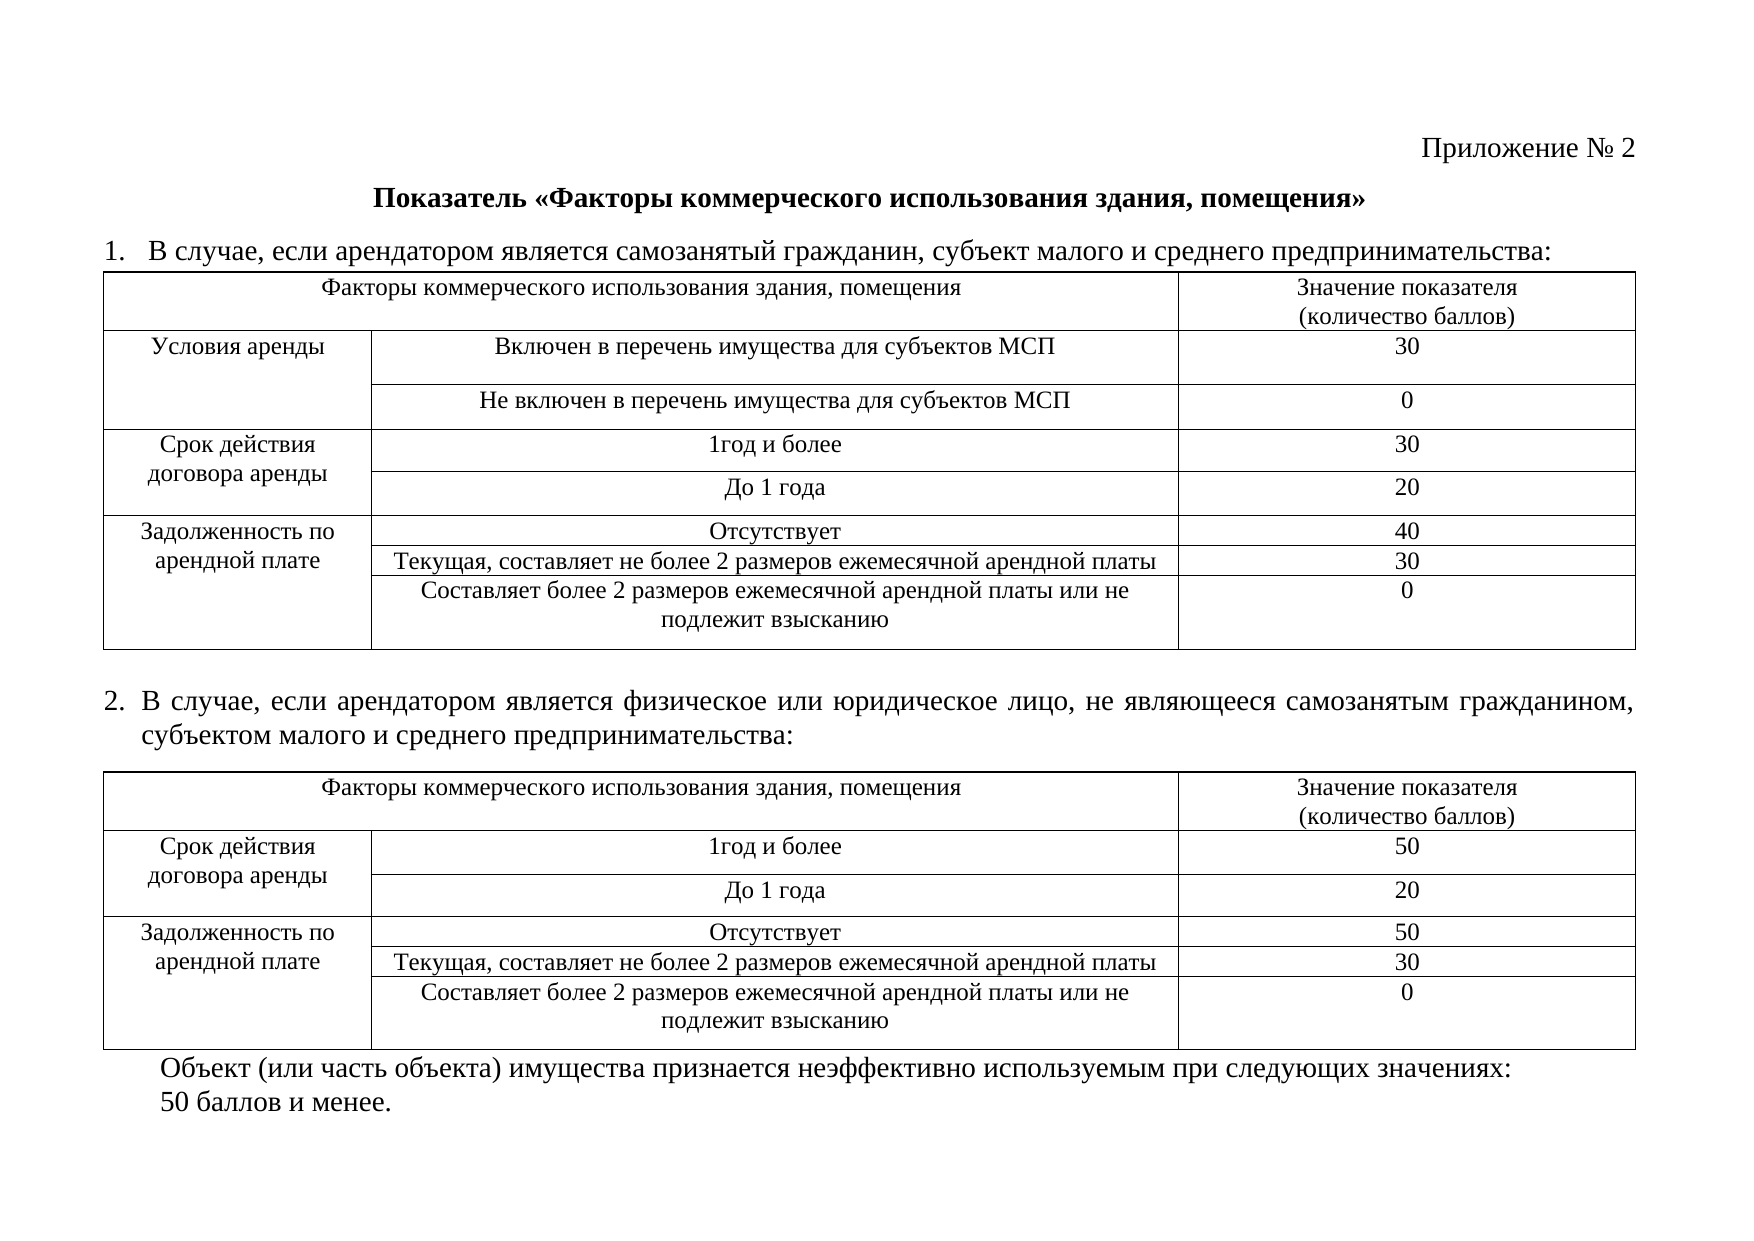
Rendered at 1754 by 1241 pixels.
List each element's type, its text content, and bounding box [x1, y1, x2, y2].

table_cell Срок действия договора аренды [104, 831, 371, 916]
table_cell 1год и более [372, 831, 1178, 874]
text 50 баллов и менее. [103, 1084, 1636, 1117]
table_cell Отсутствует [372, 516, 1178, 545]
table_cell Срок действия договора аренды [104, 430, 371, 515]
table_cell Текущая, составляет не более 2 размеров ежемесячной арендной платы [372, 947, 1178, 976]
table_cell Отсутствует [372, 917, 1178, 946]
text Показатель «Факторы коммерческого использования здания, помещения» [103, 180, 1636, 213]
table_cell Не включен в перечень имущества для субъектов МСП [372, 385, 1178, 428]
table_cell 0 [1179, 576, 1635, 649]
table_header Значение показателя (количество баллов) [1179, 273, 1635, 330]
text Объект (или часть объекта) имущества признается неэффективно используемым при следующих значениях: [103, 1050, 1636, 1084]
table_cell Составляет более 2 размеров ежемесячной арендной платы или не подлежит взысканию [372, 977, 1178, 1049]
table_header Значение показателя (количество баллов) [1179, 773, 1635, 830]
table_cell 30 [1179, 331, 1635, 384]
table_cell Составляет более 2 размеров ежемесячной арендной платы или не подлежит взысканию [372, 576, 1178, 649]
table_cell Включен в перечень имущества для субъектов МСП [372, 331, 1178, 384]
table_cell Задолженность по арендной плате [104, 917, 371, 1049]
table_cell 0 [1179, 385, 1635, 428]
table_cell 30 [1179, 546, 1635, 574]
table_cell Задолженность по арендной плате [104, 516, 371, 649]
table_cell До 1 года [372, 875, 1178, 916]
table_cell 1год и более [372, 430, 1178, 471]
table_cell Текущая, составляет не более 2 размеров ежемесячной арендной платы [372, 546, 1178, 574]
table_cell 20 [1179, 472, 1635, 515]
table_header Факторы коммерческого использования здания, помещения [104, 773, 1178, 830]
table_cell До 1 года [372, 472, 1178, 515]
table_cell 40 [1179, 516, 1635, 545]
table_header Факторы коммерческого использования здания, помещения [104, 273, 1178, 330]
table_cell 50 [1179, 831, 1635, 874]
text Приложение № 2 [650, 130, 1636, 163]
table_cell 30 [1179, 947, 1635, 976]
table_cell 0 [1179, 977, 1635, 1049]
list В случае, если арендатором является самозанятый гражданин, субъект малого и среднего предпринимательства: [103, 233, 1636, 266]
table_cell 50 [1179, 917, 1635, 946]
list В случае, если арендатором является физическое или юридическое лицо, не являющееся самозанятым гражданином, субъектом малого и среднего предпринимательства: [103, 683, 1636, 751]
table_cell 20 [1179, 875, 1635, 916]
table_cell 30 [1179, 430, 1635, 471]
table_cell Условия аренды [104, 331, 371, 428]
